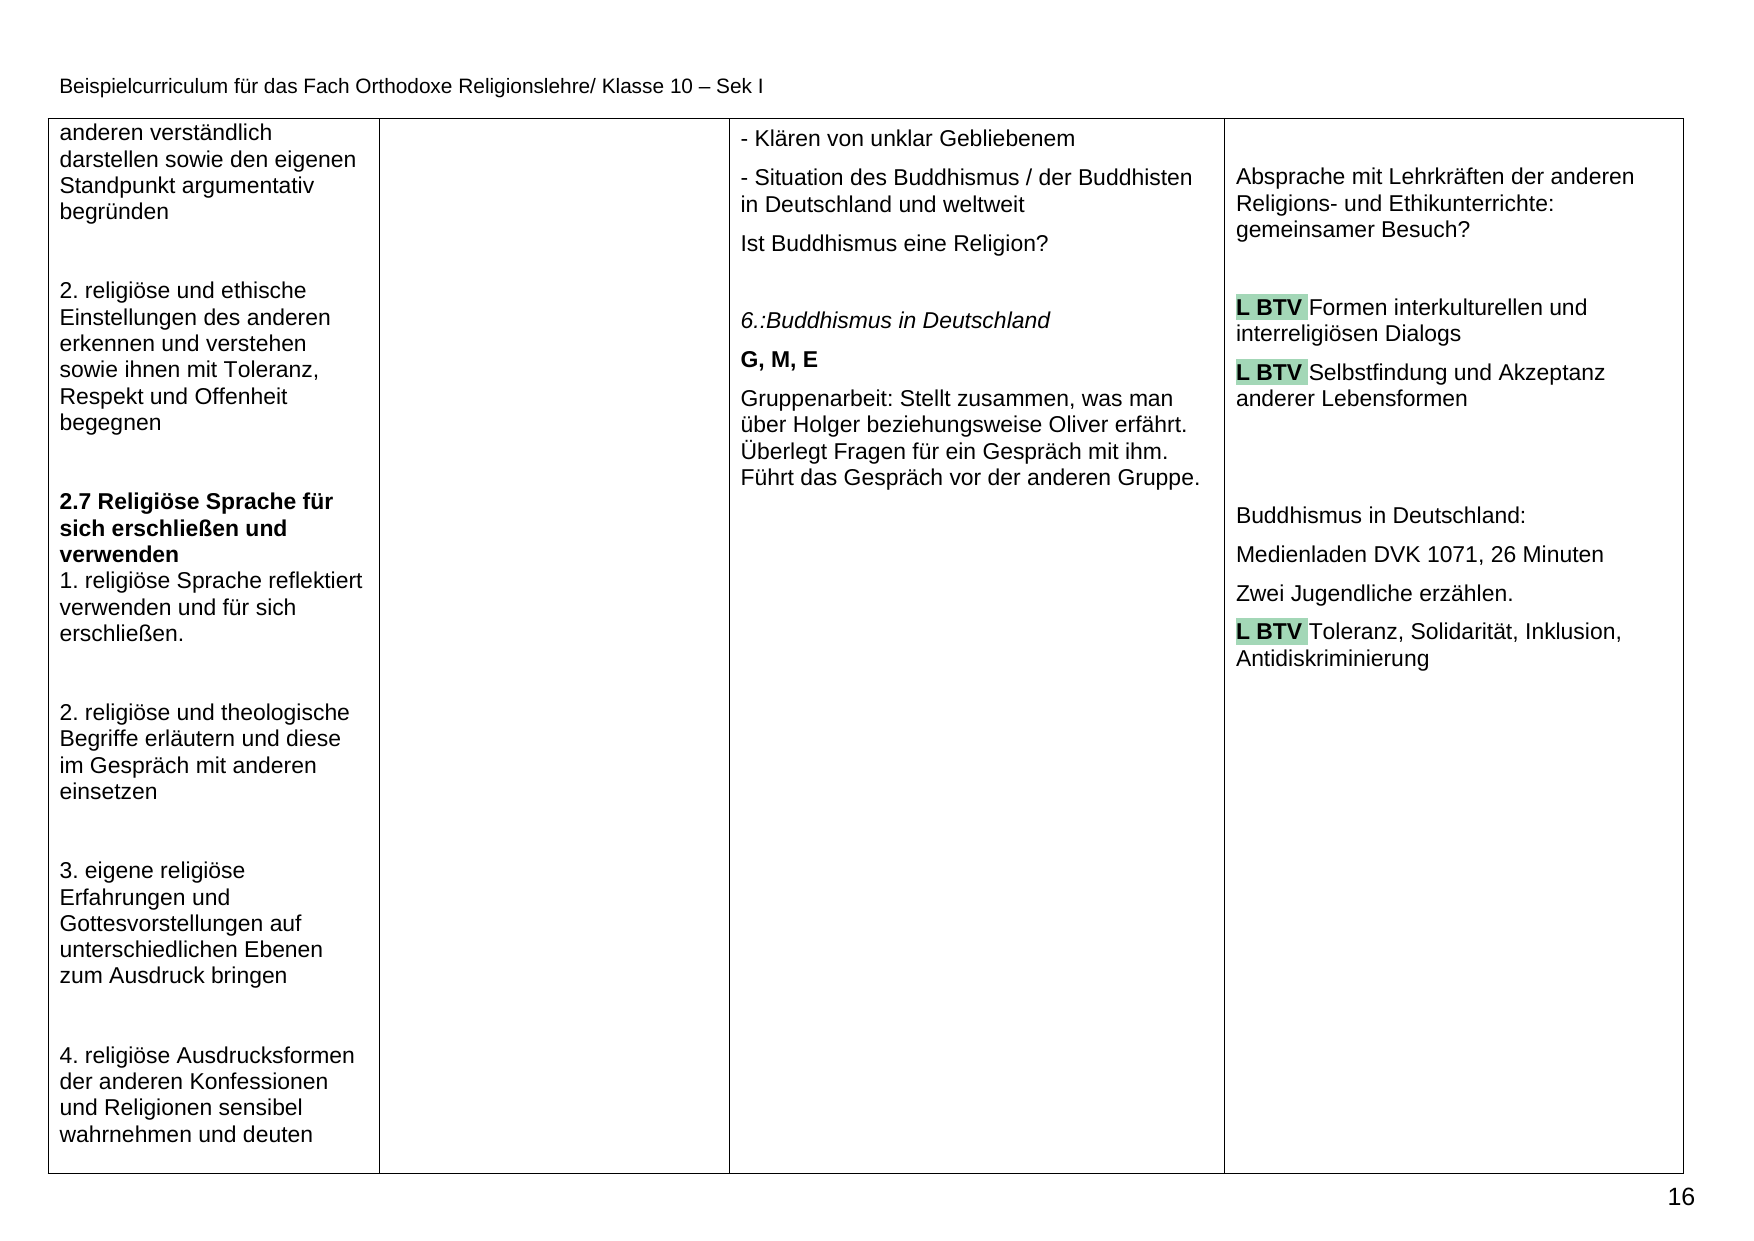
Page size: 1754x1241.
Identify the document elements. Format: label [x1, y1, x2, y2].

table_cell [49, 119, 379, 1173]
table_cell [1225, 119, 1683, 1173]
table_cell [380, 119, 729, 1173]
table_cell [730, 119, 1224, 1173]
